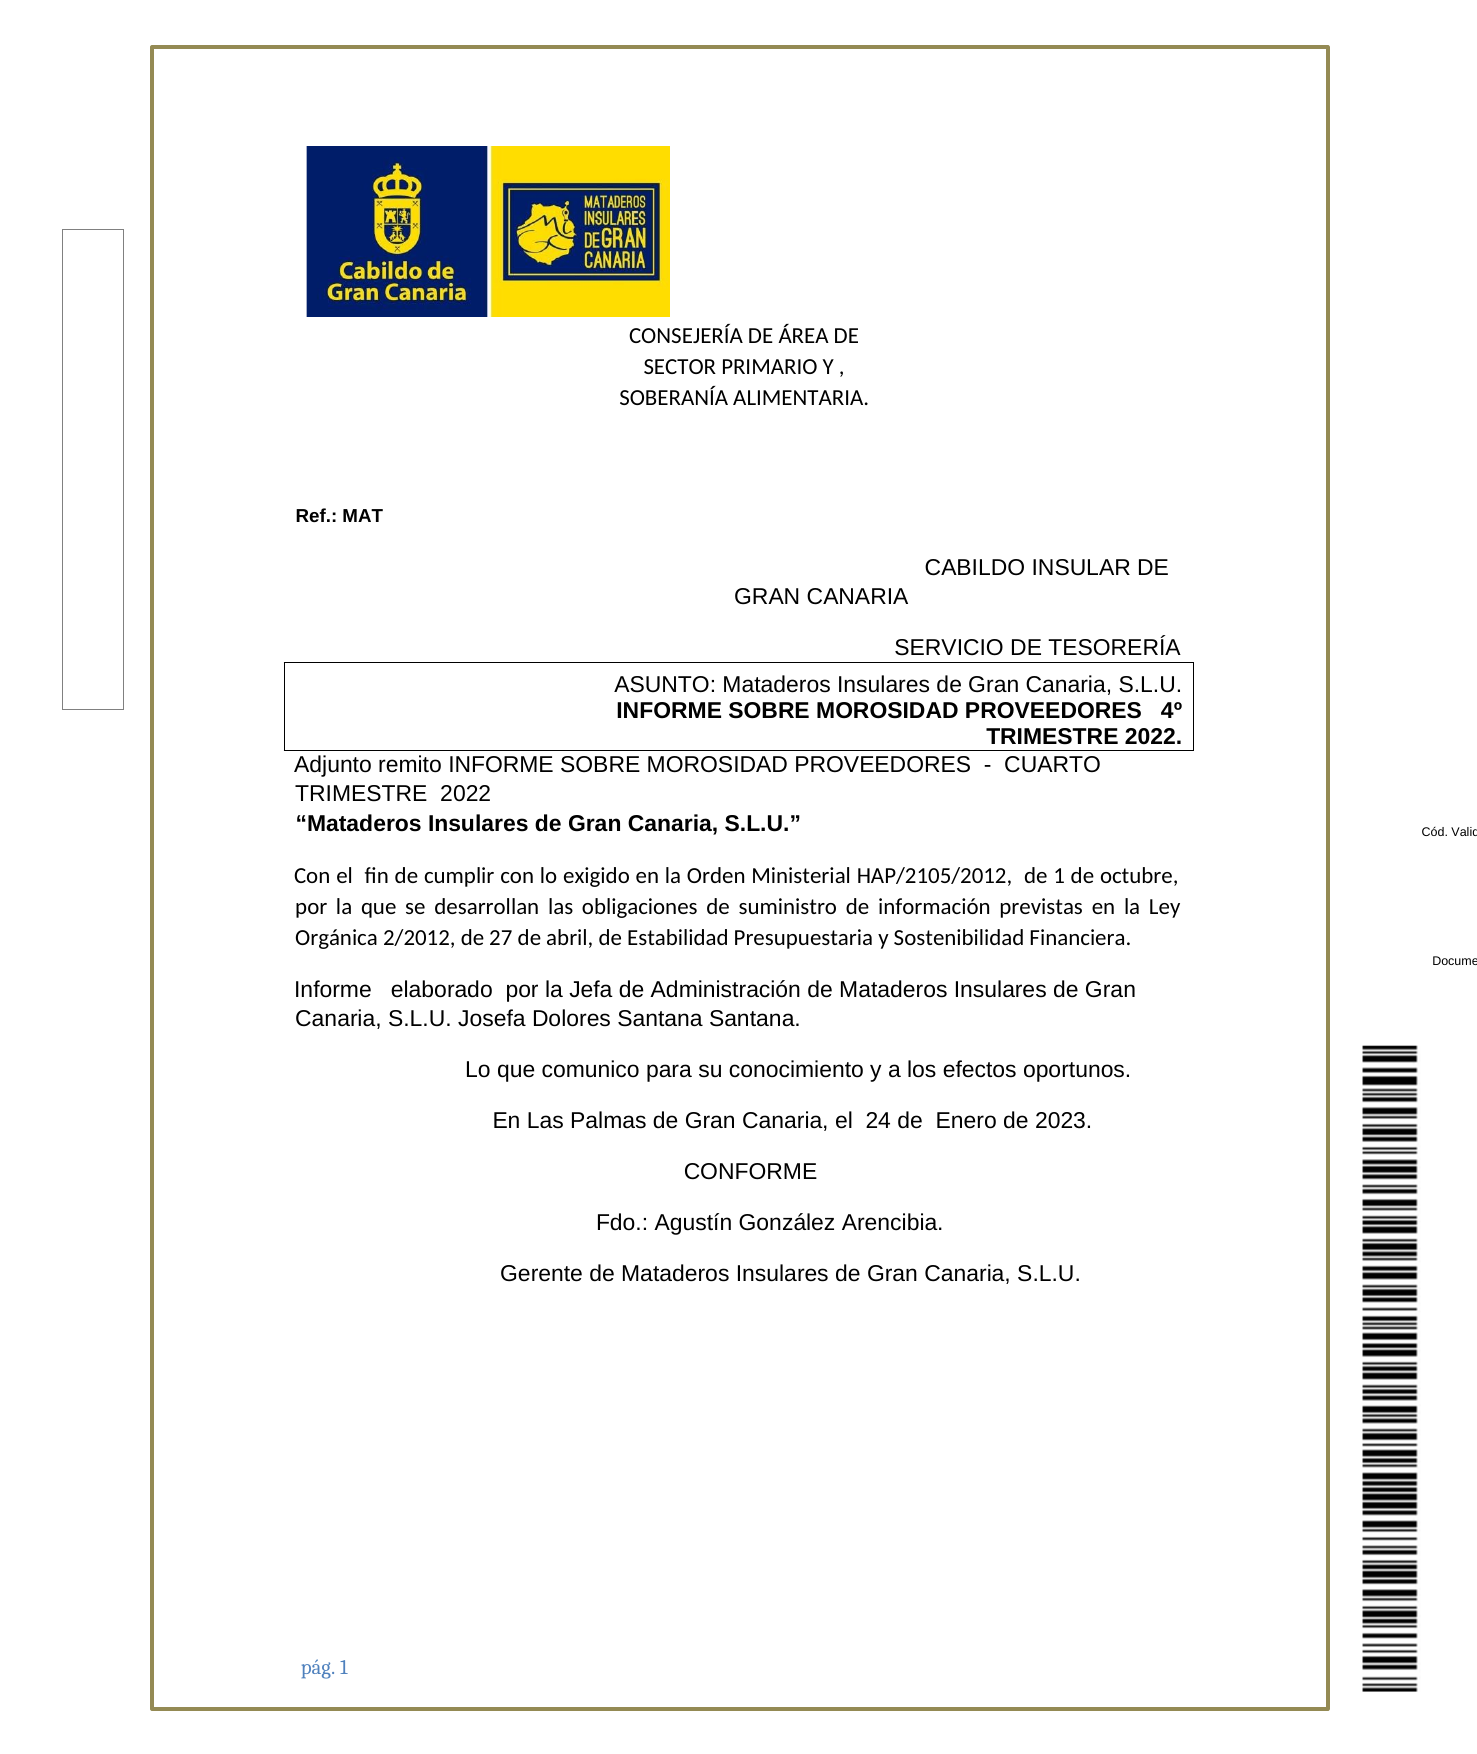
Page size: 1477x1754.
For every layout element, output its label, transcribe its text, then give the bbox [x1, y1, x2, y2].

text Fdo.: Agustín González Arencibia. [596, 1209, 1182, 1236]
picture [306, 146, 670, 317]
text Lo que comunico para su conocimiento y a los efectos oportunos. [465, 1056, 1182, 1082]
text SECTOR PRIMARIO Y , [307, 352, 1182, 380]
text En Las Palmas de Gran Canaria, el 24 de Enero de 2023. [492, 1107, 1182, 1133]
text CABILDO INSULAR DE GRAN CANARIA [461, 554, 1182, 609]
subtitle “Mataderos Insulares de Gran Canaria, S.L.U.” [295, 810, 1182, 836]
text SERVICIO DE TESORERÍA [295, 634, 1181, 660]
text Con el fin de cumplir con lo exigido en la Orden Ministerial HAP/2105/2012, de 1 de octubre, por la que se desarrollan las obligaciones de suministro de información previstas en la Ley Orgánica 2/2012, de 27 de abril, de Estabilidad Presupuestaria y Sostenibilidad Financiera. [294, 861, 1182, 951]
text Ref.: MAT [295, 505, 1182, 526]
picture [1363, 1046, 1420, 1691]
text SOBERANÍA ALIMENTARIA. [307, 383, 1182, 411]
text Gerente de Mataderos Insulares de Gran Canaria, S.L.U. [500, 1260, 1182, 1287]
text Adjunto remito INFORME SOBRE MOROSIDAD PROVEEDORES - CUARTO TRIMESTRE 2022 [294, 751, 1182, 806]
table_header ASUNTO: Mataderos Insulares de Gran Canaria, S.L.U. INFORME SOBRE MOROSIDAD PROVEEDORES 4º TRIMESTRE 2022. [285, 663, 1193, 749]
text CONFORME [683, 1158, 1182, 1184]
text Informe elaborado por la Jefa de Administración de Mataderos Insulares de Gran Canaria, S.L.U. Josefa Dolores Santana Santana. [294, 976, 1182, 1031]
text CONSEJERÍA DE ÁREA DE [307, 321, 1182, 349]
